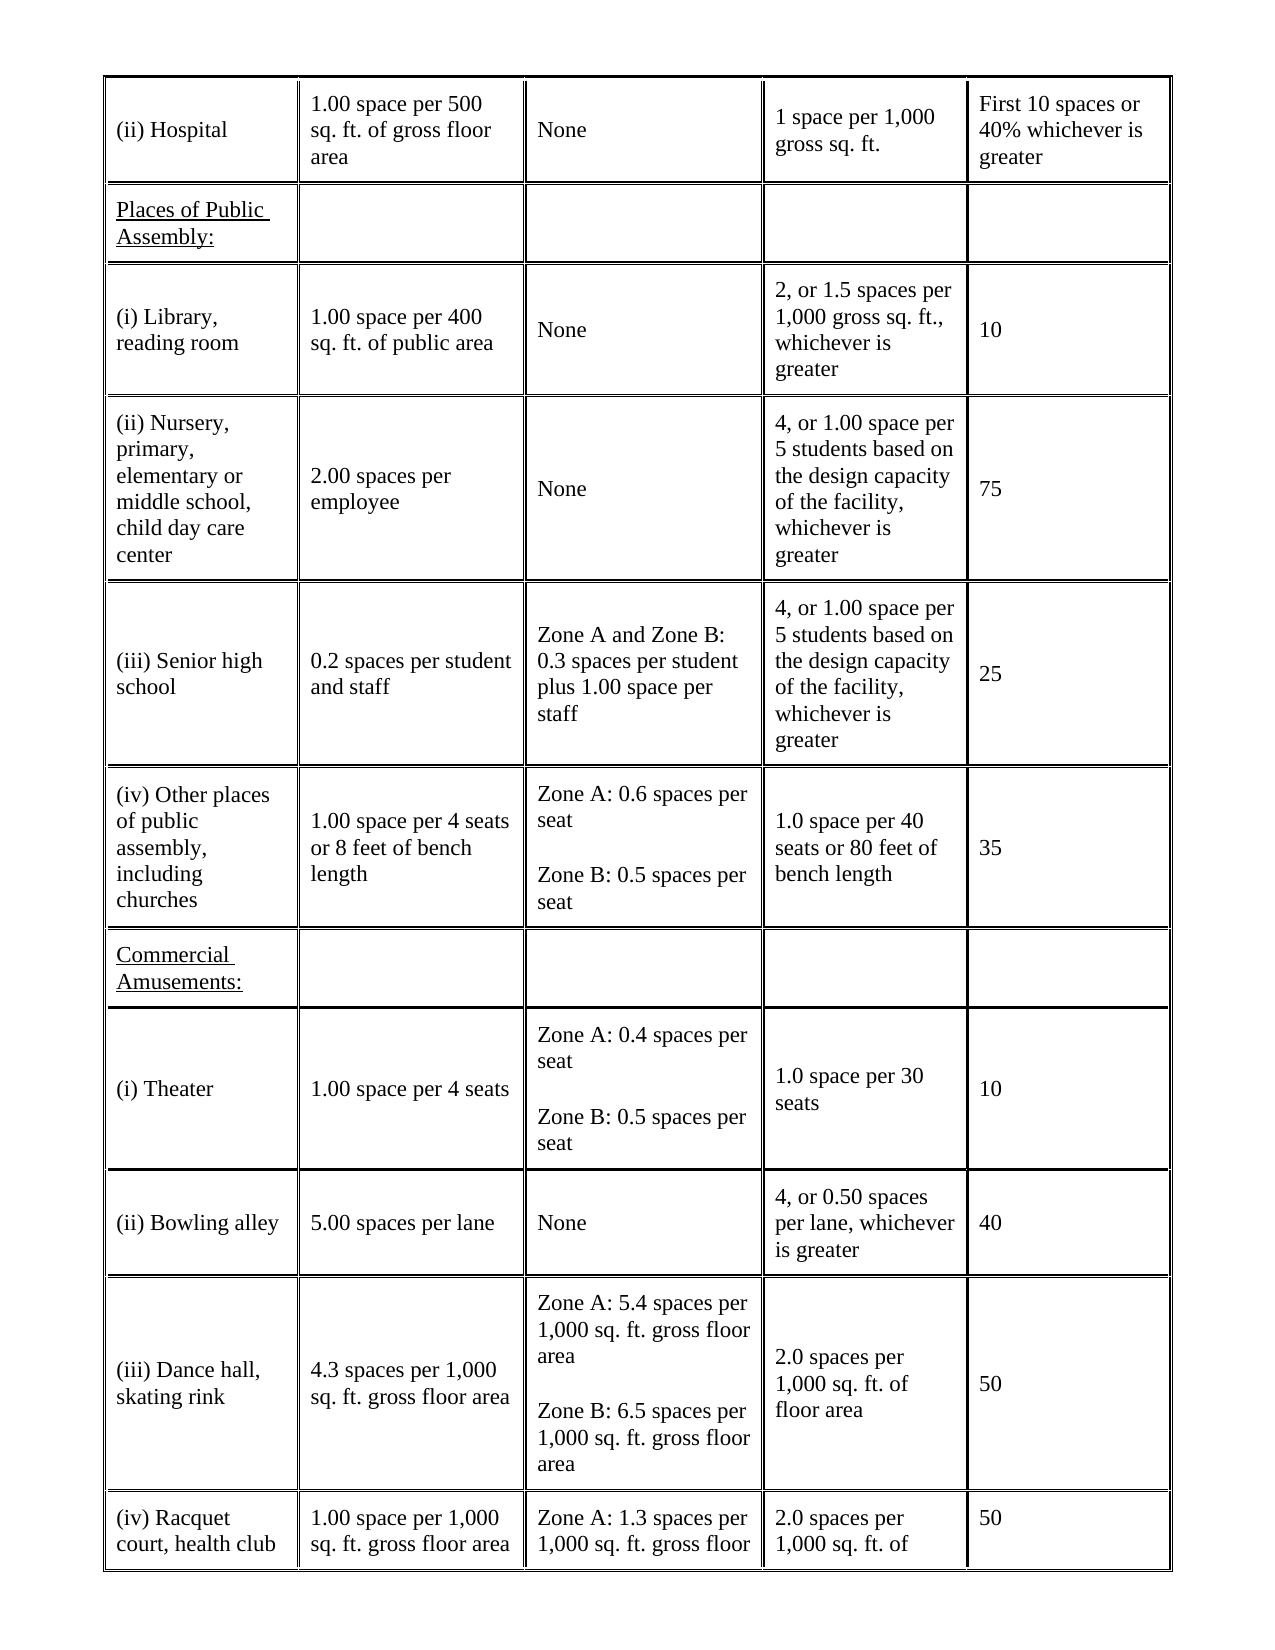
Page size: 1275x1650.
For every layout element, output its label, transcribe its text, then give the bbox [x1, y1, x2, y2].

table_cell 1.00 space per 400 sq. ft. of public area [300, 265, 523, 394]
table_cell 10 [969, 261, 1170, 394]
table_cell Commercial Amusements: [106, 926, 297, 1006]
table_cell [300, 930, 523, 1006]
table_cell 35 [969, 764, 1170, 926]
table_cell Zone A: 5.4 spaces per 1,000 sq. ft. gross floor area Zone B: 6.5 spaces per 1,000 sq. ft. gross floor area [527, 1278, 761, 1488]
table_cell [969, 181, 1170, 261]
table_cell [969, 926, 1170, 1006]
table_cell Zone A and Zone B: 0.3 spaces per student plus 1.00 space per staff [527, 583, 761, 764]
table_cell 10 [969, 1006, 1169, 1168]
table_cell 1.00 space per 500 sq. ft. of gross floor area [299, 77, 525, 181]
table_cell None [527, 1171, 761, 1274]
table_cell (ii) Bowling alley [104, 1168, 297, 1274]
table_cell 4, or 0.50 spaces per lane, whichever is greater [765, 1171, 966, 1274]
table_cell 50 [969, 1274, 1170, 1488]
table_cell 1.00 space per 4 seats [300, 1009, 523, 1168]
table_cell 2.0 spaces per 1,000 sq. ft. of floor area [765, 1278, 966, 1488]
table_cell (iii) Dance hall, skating rink [106, 1274, 297, 1488]
table_cell [765, 930, 966, 1006]
table_cell 1.0 space per 40 seats or 80 feet of bench length [765, 768, 966, 926]
table_cell (iii) Senior high school [106, 579, 297, 764]
table_cell 40 [969, 1168, 1171, 1274]
table_cell 0.2 spaces per student and staff [300, 583, 523, 764]
table_cell First 10 spaces or 40% whichever is greater [967, 78, 1169, 181]
table_cell 1.00 space per 4 seats or 8 feet of bench length [300, 768, 523, 926]
table_cell (i) Library, reading room [106, 261, 297, 394]
table_cell [300, 185, 523, 261]
table_cell 1.0 space per 30 seats [765, 1009, 966, 1168]
table_cell None [527, 265, 761, 394]
table_cell 2, or 1.5 spaces per 1,000 gross sq. ft., whichever is greater [765, 265, 966, 394]
table_cell 25 [969, 579, 1170, 764]
table_cell None [527, 397, 761, 579]
table_cell 5.00 spaces per lane [300, 1171, 523, 1274]
table_cell None [525, 77, 763, 181]
table_cell 4.3 spaces per 1,000 sq. ft. gross floor area [300, 1278, 523, 1488]
table_cell (i) Theater [106, 1006, 297, 1168]
table_cell [765, 185, 966, 261]
table_cell Places of Public Assembly: [106, 181, 297, 261]
table_cell Zone A: 0.4 spaces per seat Zone B: 0.5 spaces per seat [527, 1009, 761, 1168]
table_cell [299, 1489, 525, 1568]
table_cell (iv) Other places of public assembly, including churches [106, 764, 297, 926]
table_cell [525, 1489, 763, 1568]
table_cell 75 [967, 394, 1171, 579]
table_cell [527, 930, 761, 1006]
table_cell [106, 1489, 298, 1568]
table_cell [763, 1492, 967, 1568]
table_cell [527, 185, 761, 261]
table_cell 50 [967, 1489, 1170, 1568]
table_cell 4, or 1.00 space per 5 students based on the design capacity of the facility, whichever is greater [765, 583, 966, 764]
table_cell 4, or 1.00 space per 5 students based on the design capacity of the facility, whichever is greater [765, 397, 966, 579]
table_cell (ii) Nursery, primary, elementary or middle school, child day care center [104, 394, 298, 579]
table_cell (ii) Hospital [106, 78, 298, 181]
table_cell Zone A: 0.6 spaces per seat Zone B: 0.5 spaces per seat [527, 768, 761, 926]
table_cell 2.00 spaces per employee [300, 397, 523, 579]
table_cell 1 space per 1,000 gross sq. ft. [763, 77, 967, 181]
